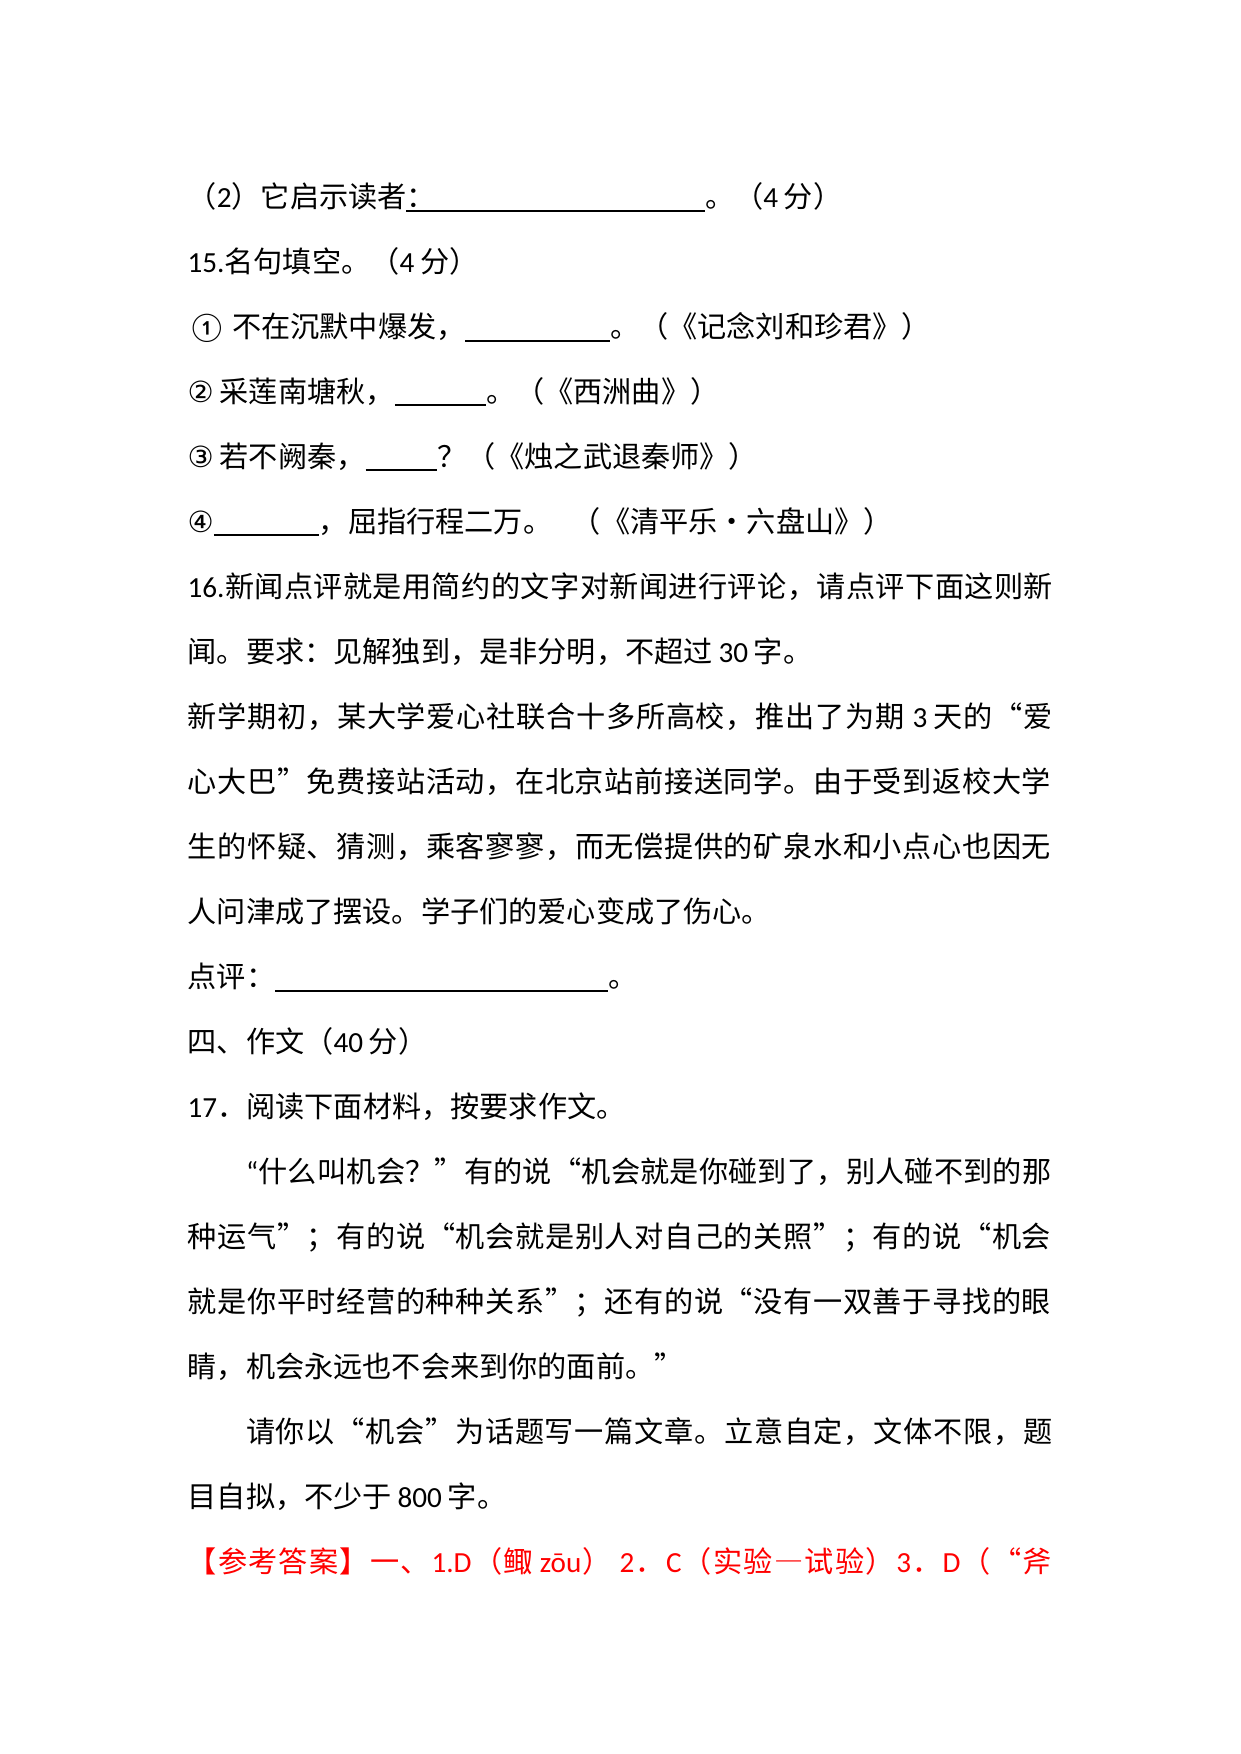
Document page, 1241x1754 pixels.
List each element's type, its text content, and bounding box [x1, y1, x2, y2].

text 16.新闻点评就是用简约的文字对新闻进行评论，请点评下面这则新闻。要求：见解独到，是非分明，不超过30字。 [187, 552, 1053, 682]
text 点评： 。 四、作文（40分） [187, 942, 1053, 1072]
text 17．阅读下面材料，按要求作文。 [187, 1072, 1053, 1137]
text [187, 162, 1053, 227]
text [187, 1527, 1053, 1592]
text 15.名句填空。（4分） ①不在沉默中爆发， 。（《记念刘和珍君》） ②采莲南塘秋， 。（《西洲曲》） [187, 227, 1053, 422]
text 新学期初，某大学爱心社联合十多所高校，推出了为期3天的“爱心大巴”免费接站活动，在北京站前接送同学。由于受到返校大学生的怀疑、猜测，乘客寥寥，而无偿提供的矿泉水和小点心也因无人问津成了摆设。学子们的爱心变成了伤心。 [187, 682, 1053, 942]
text ④ ，屈指行程二万。 （《清平乐•六盘山》） [187, 487, 1053, 552]
text “什么叫机会？”有的说“机会就是你碰到了，别人碰不到的那种运气”；有的说“机会就是别人对自己的关照”；有的说“机会就是你平时经营的种种关系”；还有的说“没有一双善于寻找的眼睛，机会永远也不会来到你的面前。” [187, 1137, 1053, 1397]
text ③若不阙秦， ？（《烛之武退秦师》） [187, 422, 1053, 487]
text 请你以“机会”为话题写一篇文章。立意自定，文体不限，题目自拟，不少于800字。 [187, 1397, 1053, 1527]
